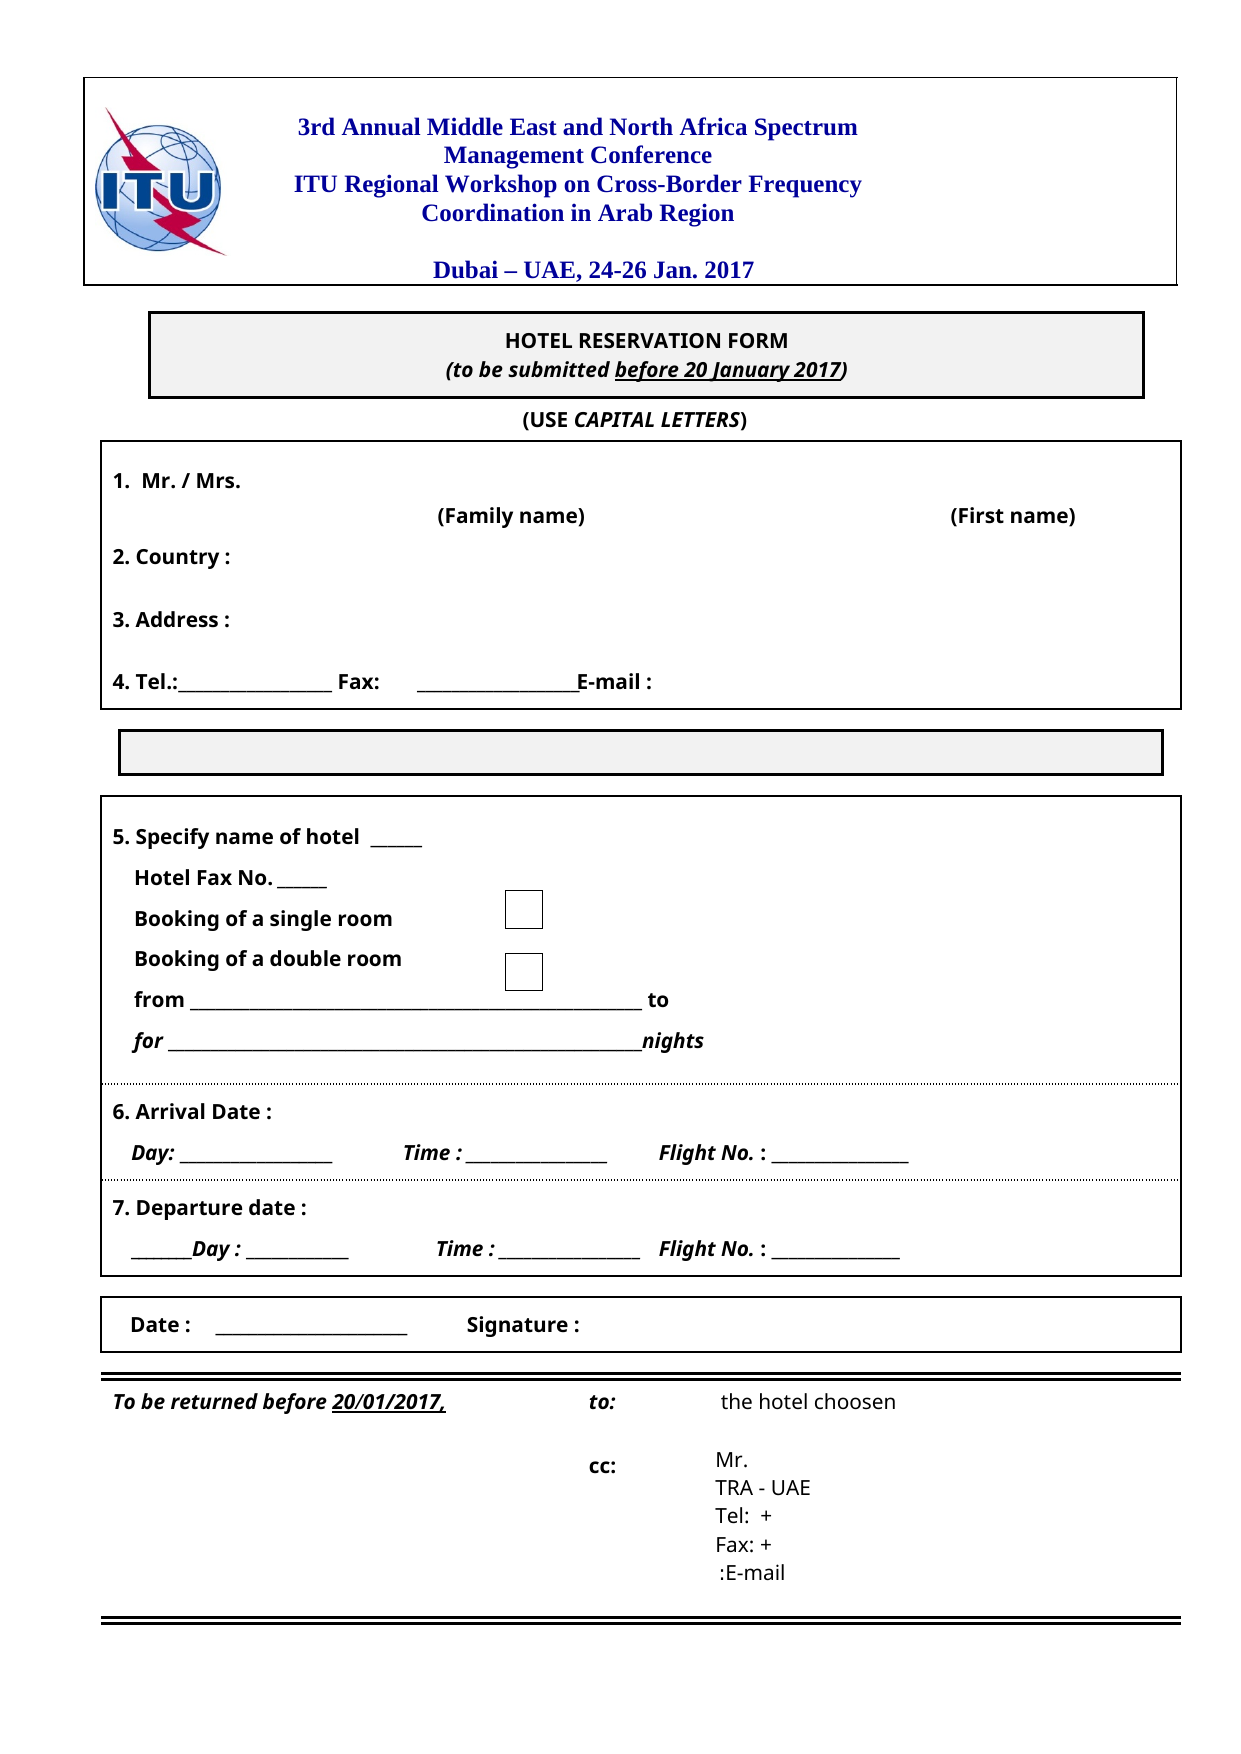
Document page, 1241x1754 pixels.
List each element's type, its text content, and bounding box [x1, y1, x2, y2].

table_header To be returned before 20/01/2017, to: cc: [101, 1381, 704, 1616]
table_header HOTEL RESERVATION FORM (to be submitted before 20 January 2017) [151, 314, 1142, 396]
table_header [85, 78, 246, 284]
table_header 1. Mr. / Mrs. (Family name) (First name) 2. Country : 3. Address : 4. Tel.:__________________ Fax: __________________ E-mail : [102, 442, 1180, 708]
table_header Date : Signature : [102, 1298, 1180, 1351]
table_header [121, 732, 1161, 773]
table_cell 6. Arrival Date : Day: _____________ Time : _________________ Flight No. : ________________ [102, 1083, 1180, 1179]
table_header the hotel choosen Mr. TRA - UAE Tel: + Fax: + E-mail: [704, 1381, 1181, 1616]
text (USE CAPITAL LETTERS) [187, 405, 1082, 434]
picture [95, 107, 231, 256]
table_cell 7. Departure date : Day : ____________ Time : _________________ Flight No. : _______________ [102, 1179, 1180, 1275]
table_header 3rd Annual Middle East and North Africa Spectrum Management Conference ITU Regional Workshop on Cross-Border Frequency Coordination in Arab Region Dubai – UAE, 24-26 Jan. 2017 [246, 78, 926, 284]
table_header [926, 78, 1176, 284]
table_header 5. Specify name of hotel ______ Hotel Fax No. ______ Booking of a single room Booking of a double room from to for nights [102, 797, 1180, 1083]
